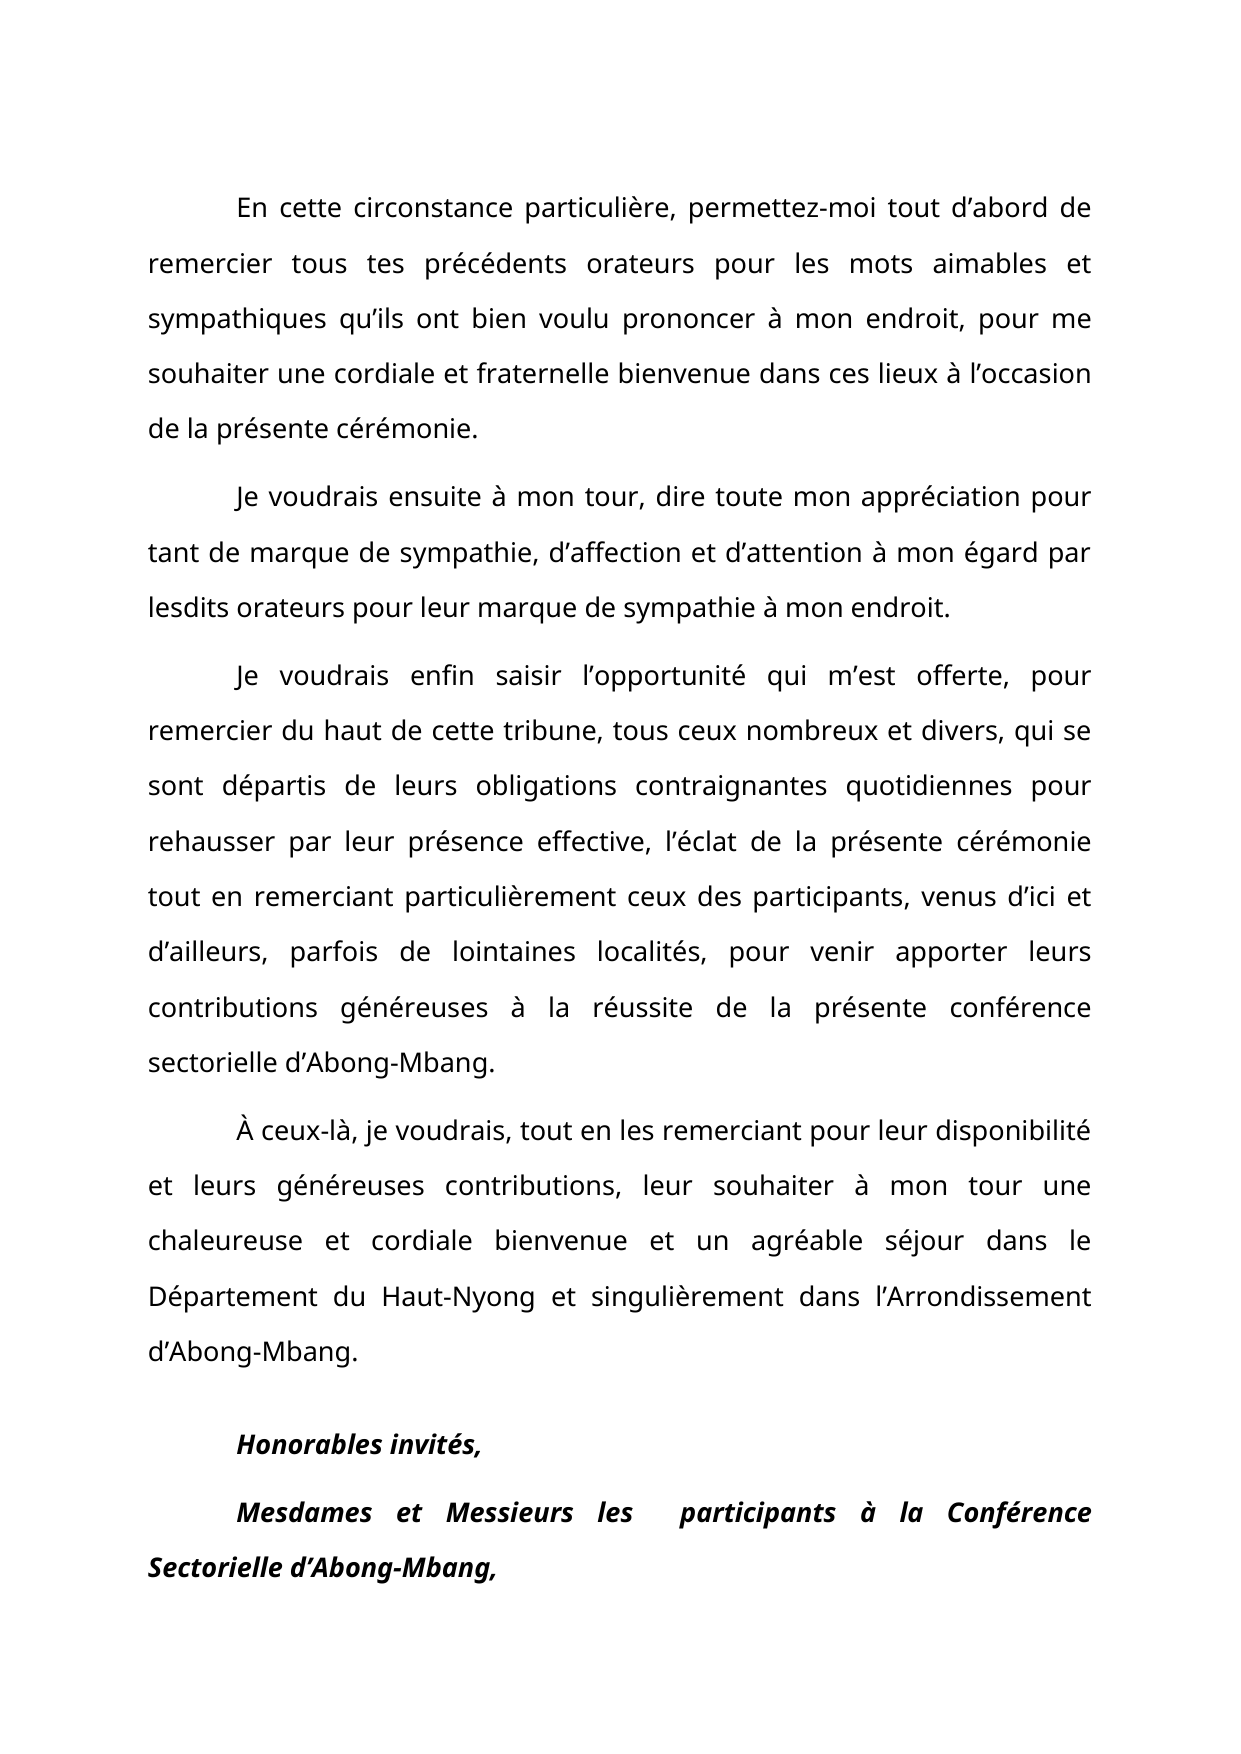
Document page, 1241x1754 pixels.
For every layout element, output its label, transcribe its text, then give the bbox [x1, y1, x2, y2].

text À ceux-là, je voudrais, tout en les remerciant pour leur disponibilité et leurs généreuses contributions, leur souhaiter à mon tour une chaleureuse et cordiale bienvenue et un agréable séjour dans le Département du Haut-Nyong et singulièrement dans l’Arrondissement d’Abong-Mbang. [148, 1111, 1093, 1369]
text Honorables invités, [148, 1426, 1093, 1462]
text En cette circonstance particulière, permettez-moi tout d’abord de remercier tous tes précédents orateurs pour les mots aimables et sympathiques qu’ils ont bien voulu prononcer à mon endroit, pour me souhaiter une cordiale et fraternelle bienvenue dans ces lieux à l’occasion de la présente cérémonie. [148, 189, 1093, 447]
text Je voudrais enfin saisir l’opportunité qui m’est offerte, pour remercier du haut de cette tribune, tous ceux nombreux et divers, qui se sont départis de leurs obligations contraignantes quotidiennes pour rehausser par leur présence effective, l’éclat de la présente cérémonie tout en remerciant particulièrement ceux des participants, venus d’ici et d’ailleurs, parfois de lointaines localités, pour venir apporter leurs contributions généreuses à la réussite de la présente conférence sectorielle d’Abong-Mbang. [148, 656, 1093, 1080]
text Mesdames et Messieurs les participants à la Conférence Sectorielle d’Abong-Mbang, [148, 1493, 1093, 1586]
text Je voudrais ensuite à mon tour, dire toute mon appréciation pour tant de marque de sympathie, d’affection et d’attention à mon égard par lesdits orateurs pour leur marque de sympathie à mon endroit. [148, 478, 1093, 625]
